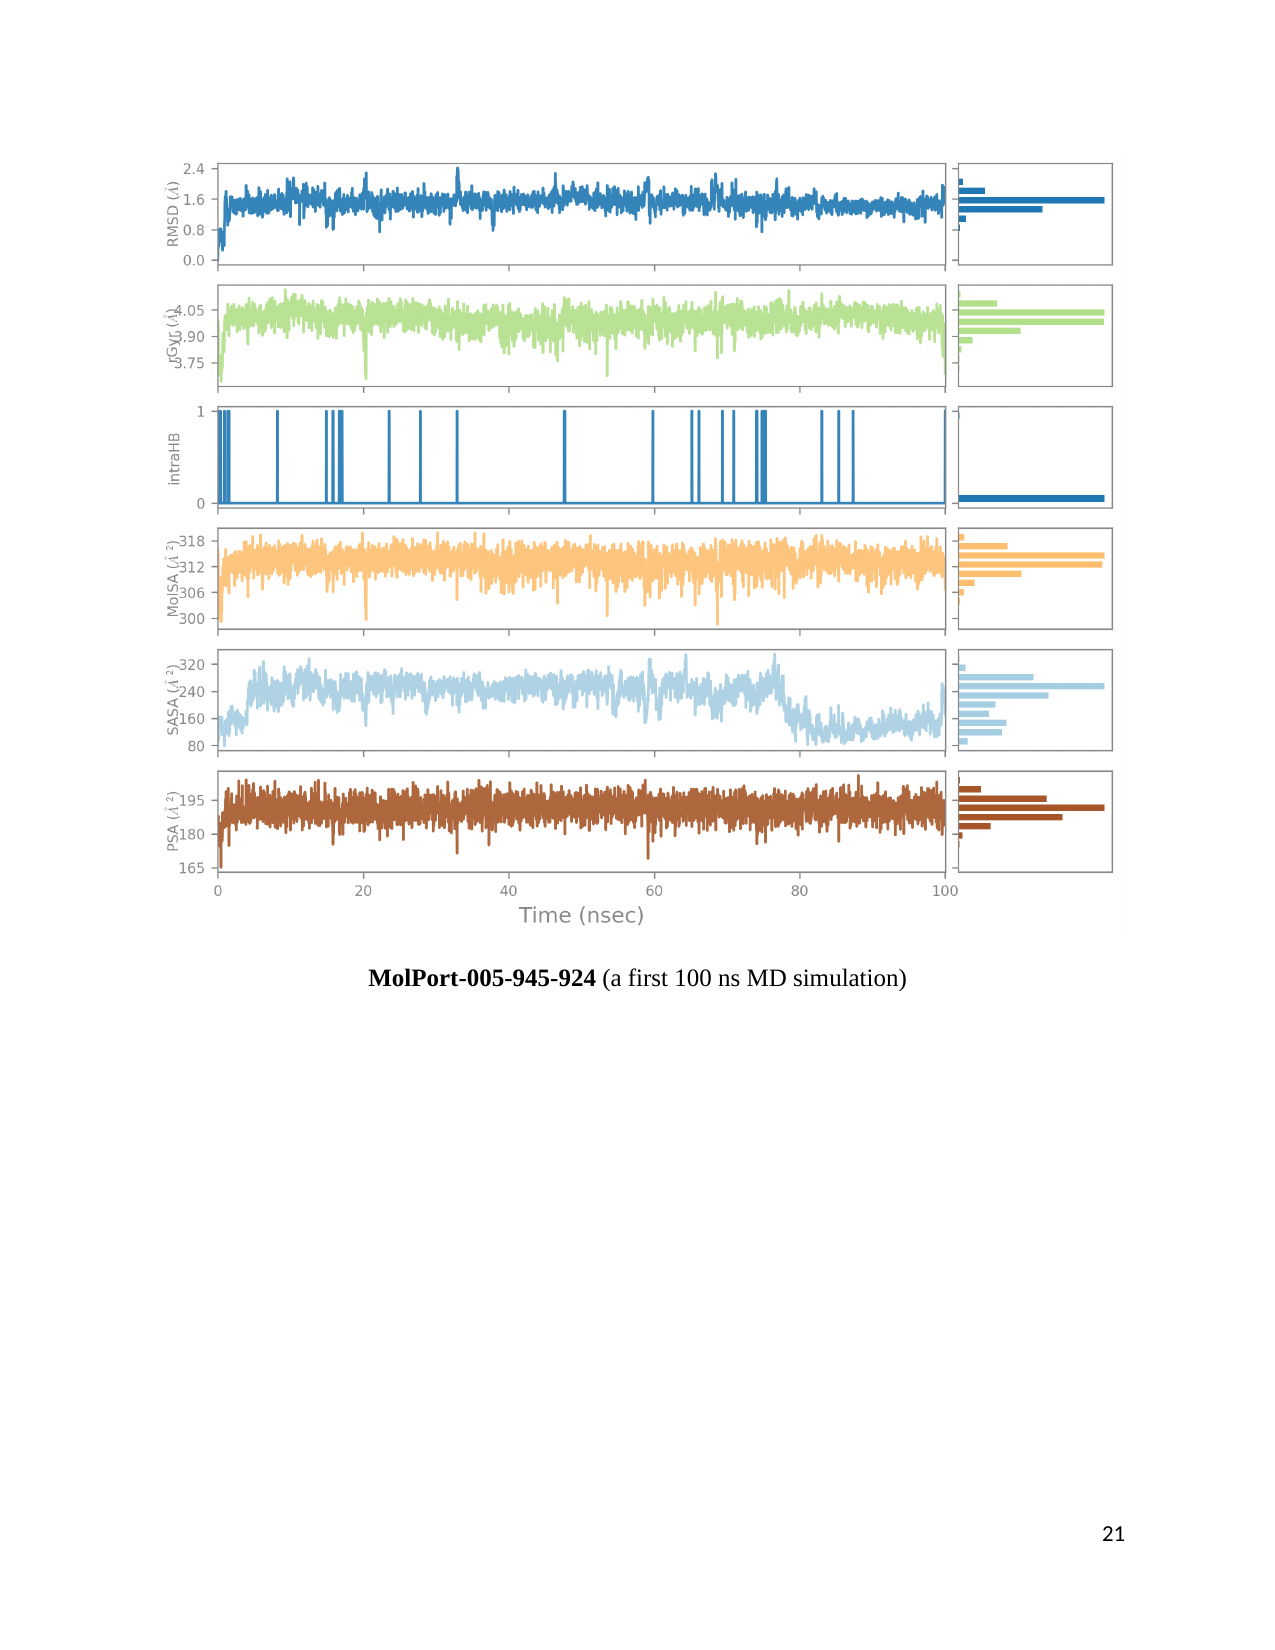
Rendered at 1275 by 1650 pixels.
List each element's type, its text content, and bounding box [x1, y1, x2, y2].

text MolPort-005-945-924 (a first 100 ns MD simulation) [150, 963, 1125, 992]
